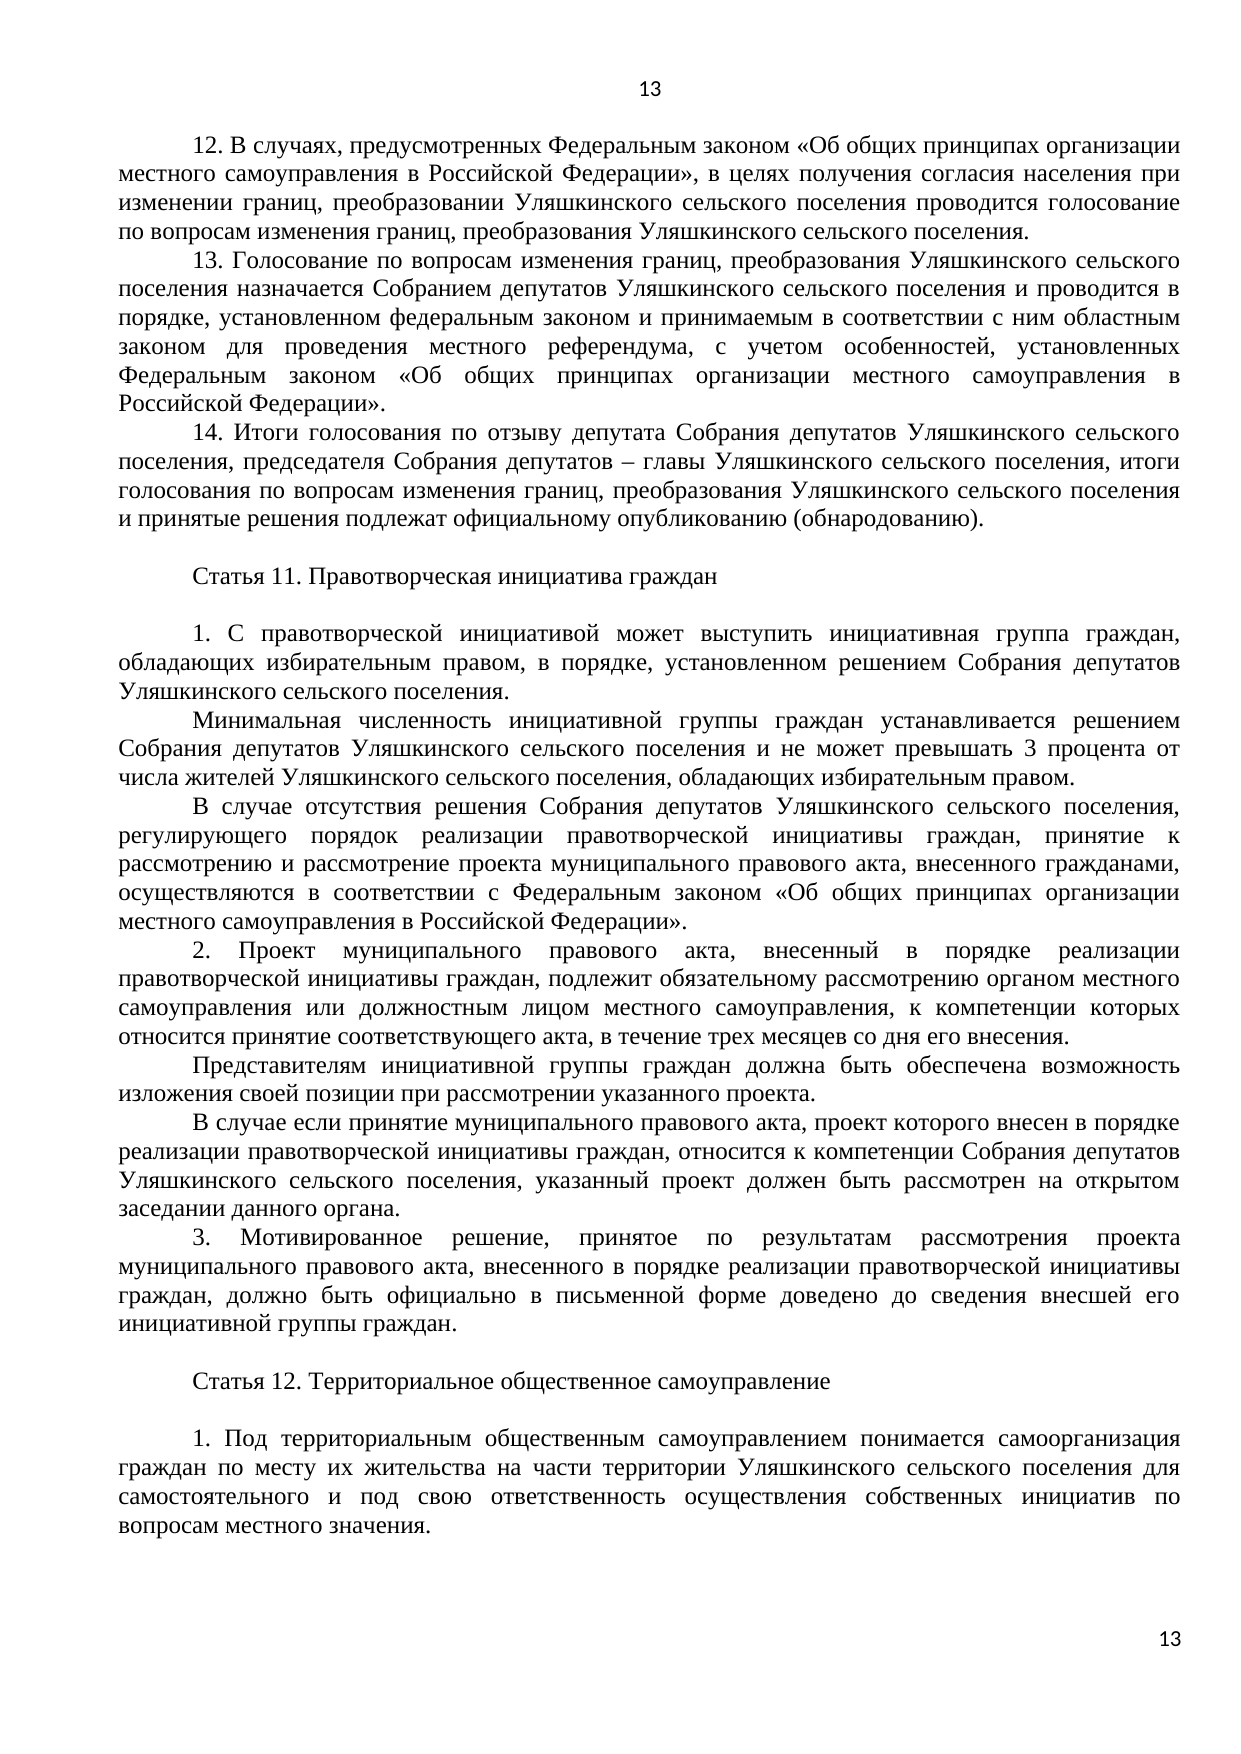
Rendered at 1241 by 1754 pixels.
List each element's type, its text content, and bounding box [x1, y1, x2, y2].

text Представителям инициативной группы граждан должна быть обеспечена возможность изложения своей позиции при рассмотрении указанного проекта. [118, 1050, 1181, 1107]
text 14. Итоги голосования по отзыву депутата Собрания депутатов Уляшкинского сельского поселения, председателя Собрания депутатов – главы Уляшкинского сельского поселения, итоги голосования по вопросам изменения границ, преобразования Уляшкинского сельского поселения и принятые решения подлежат официальному опубликованию (обнародованию). [118, 417, 1181, 532]
text 12. В случаях, предусмотренных Федеральным законом «Об общих принципах организации местного самоуправления в Российской Федерации», в целях получения согласия населения при изменении границ, преобразовании Уляшкинского сельского поселения проводится голосование по вопросам изменения границ, преобразования Уляшкинского сельского поселения. [118, 130, 1181, 245]
text 1. Под территориальным общественным самоуправлением понимается самоорганизация граждан по месту их жительства на части территории Уляшкинского сельского поселения для самостоятельного и под свою ответственность осуществления собственных инициатив по вопросам местного значения. [118, 1423, 1181, 1538]
text В случае если принятие муниципального правового акта, проект которого внесен в порядке реализации правотворческой инициативы граждан, относится к компетенции Собрания депутатов Уляшкинского сельского поселения, указанный проект должен быть рассмотрен на открытом заседании данного органа. [118, 1107, 1181, 1222]
text Статья 12. Территориальное общественное самоуправление [118, 1366, 1181, 1395]
text 2. Проект муниципального правового акта, внесенный в порядке реализации правотворческой инициативы граждан, подлежит обязательному рассмотрению органом местного самоуправления или должностным лицом местного самоуправления, к компетенции которых относится принятие соответствующего акта, в течение трех месяцев со дня его внесения. [118, 935, 1181, 1050]
text 13. Голосование по вопросам изменения границ, преобразования Уляшкинского сельского поселения назначается Собранием депутатов Уляшкинского сельского поселения и проводится в порядке, установленном федеральным законом и принимаемым в соответствии с ним областным законом для проведения местного референдума, с учетом особенностей, установленных Федеральным законом «Об общих принципах организации местного самоуправления в Российской Федерации». [118, 245, 1181, 417]
text В случае отсутствия решения Собрания депутатов Уляшкинского сельского поселения, регулирующего порядок реализации правотворческой инициативы граждан, принятие к рассмотрению и рассмотрение проекта муниципального правового акта, внесенного гражданами, осуществляются в соответствии с Федеральным законом «Об общих принципах организации местного самоуправления в Российской Федерации». [118, 791, 1181, 935]
text 3. Мотивированное решение, принятое по результатам рассмотрения проекта муниципального правового акта, внесенного в порядке реализации правотворческой инициативы граждан, должно быть официально в письменной форме доведено до сведения внесшей его инициативной группы граждан. [118, 1222, 1181, 1337]
text Минимальная численность инициативной группы граждан устанавливается решением Собрания депутатов Уляшкинского сельского поселения и не может превышать 3 процента от числа жителей Уляшкинского сельского поселения, обладающих избирательным правом. [118, 705, 1181, 791]
text Статья 11. Правотворческая инициатива граждан [118, 561, 1181, 590]
text 1. С правотворческой инициативой может выступить инициативная группа граждан, обладающих избирательным правом, в порядке, установленном решением Собрания депутатов Уляшкинского сельского поселения. [118, 618, 1181, 705]
